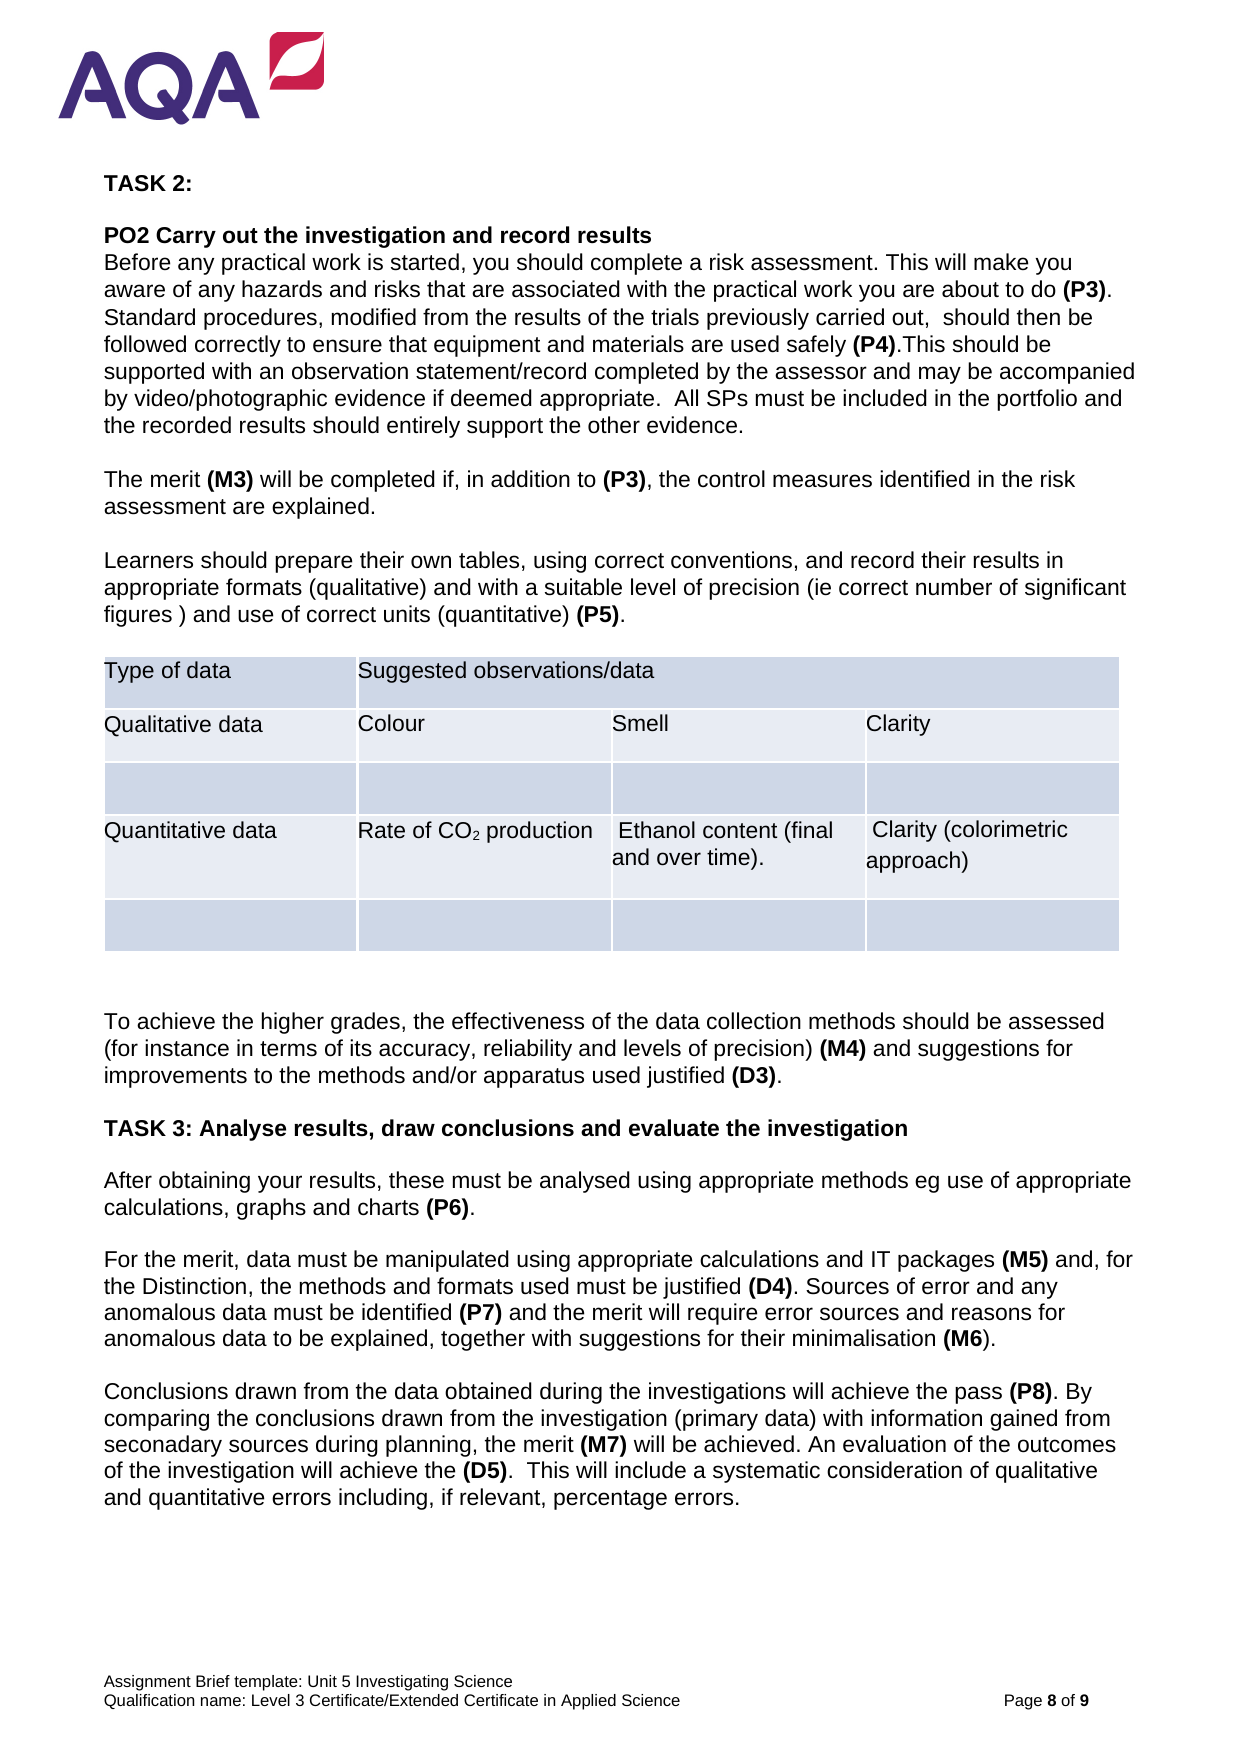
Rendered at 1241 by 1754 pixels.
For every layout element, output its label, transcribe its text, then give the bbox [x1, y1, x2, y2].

table_cell Clarity (colorimetric approach) [867, 816, 1119, 898]
picture [58, 32, 324, 151]
table_cell Clarity [867, 710, 1119, 761]
table_cell [867, 763, 1119, 814]
table_cell [867, 900, 1119, 951]
table_cell [105, 763, 356, 814]
text PO2 Carry out the investigation and record results [103, 222, 1137, 249]
table_header Type of data [105, 657, 356, 708]
text TASK 2: [103, 169, 1137, 196]
table_cell Ethanol content (final and over time). [613, 816, 865, 898]
table_header Suggested observations/data [359, 657, 1119, 708]
table_cell [359, 900, 611, 951]
text To achieve the higher grades, the effectiveness of the data collection methods should be assessed (for instance in terms of its accuracy, reliability and levels of precision) (M4) and suggestions for improvements to the methods and/or apparatus used justified (D3). [103, 980, 1137, 1088]
text Before any practical work is started, you should complete a risk assessment. This will make you aware of any hazards and risks that are associated with the practical work you are about to do (P3). Standard procedures, modified from the results of the trials previously carried out, should then be followed correctly to ensure that equipment and materials are used safely (P4).This should be supported with an observation statement/record completed by the assessor and may be accompanied by video/photographic evidence if deemed appropriate. All SPs must be included in the portfolio and the recorded results should entirely support the other evidence. [103, 249, 1137, 438]
table_cell Smell [613, 710, 865, 761]
table_cell [359, 763, 611, 814]
text Learners should prepare their own tables, using correct conventions, and record their results in appropriate formats (qualitative) and with a suitable level of precision (ie correct number of significant figures ) and use of correct units (quantitative) (P5). [103, 547, 1137, 628]
table_cell Rate of CO2 production [359, 816, 611, 898]
text For the merit, data must be manipulated using appropriate calculations and IT packages (M5) and, for the Distinction, the methods and formats used must be justified (D4). Sources of error and any anomalous data must be identified (P7) and the merit will require error sources and reasons for anomalous data to be explained, together with suggestions for their minimalisation (M6). [103, 1246, 1137, 1352]
table_cell Quantitative data [105, 816, 356, 898]
text Conclusions drawn from the data obtained during the investigations will achieve the pass (P8). By comparing the conclusions drawn from the investigation (primary data) with information gained from seconadary sources during planning, the merit (M7) will be achieved. An evaluation of the outcomes of the investigation will achieve the (D5). This will include a systematic consideration of qualitative and quantitative errors including, if relevant, percentage errors. [103, 1378, 1137, 1510]
table_cell Colour [359, 710, 611, 761]
table_cell [613, 900, 865, 951]
table_cell [105, 900, 356, 951]
text After obtaining your results, these must be analysed using appropriate methods eg use of appropriate calculations, graphs and charts (P6). [103, 1167, 1137, 1220]
text The merit (M3) will be completed if, in addition to (P3), the control measures identified in the risk assessment are explained. [103, 465, 1137, 519]
table_cell Qualitative data [105, 710, 356, 761]
table_cell [613, 763, 865, 814]
text TASK 3: Analyse results, draw conclusions and evaluate the investigation [103, 1114, 1137, 1141]
